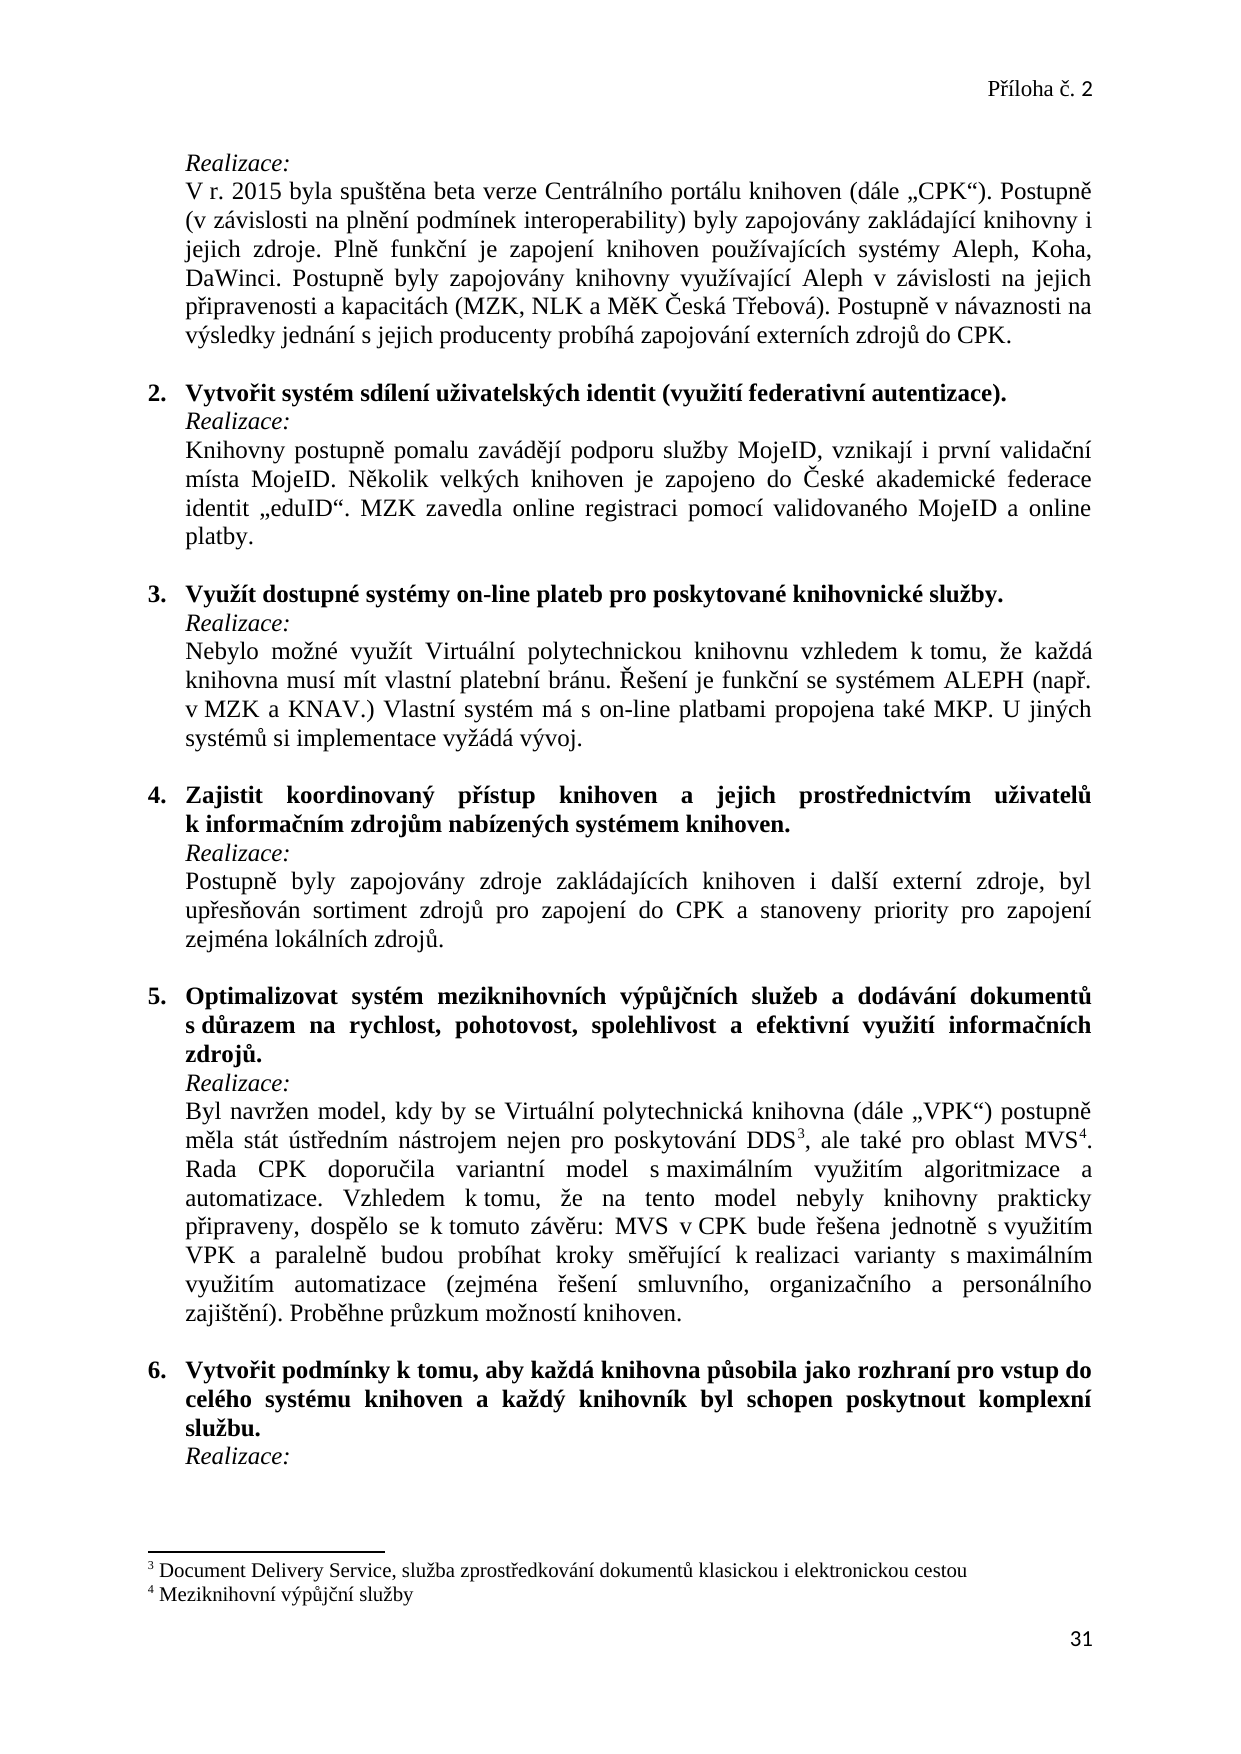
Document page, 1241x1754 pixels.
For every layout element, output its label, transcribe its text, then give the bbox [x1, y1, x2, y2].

text Realizace: [148, 838, 1093, 866]
text Realizace: [148, 608, 1093, 636]
list Vytvořit systém sdílení uživatelských identit (využití federativní autentizace). [148, 378, 1093, 406]
text Realizace: [148, 148, 1093, 176]
text V r. 2015 byla spuštěna beta verze Centrálního portálu knihoven (dále „CPK“). Postupně (v závislosti na plnění podmínek interoperability) byly zapojovány zakládající knihovny i jejich zdroje. Plně funkční je zapojení knihoven používajících systémy Aleph, Koha, DaWinci. Postupně byly zapojovány knihovny využívající Aleph v závislosti na jejich připravenosti a kapacitách (MZK, NLK a MěK Česká Třebová). Postupně v návaznosti na výsledky jednání s jejich producenty probíhá zapojování externích zdrojů do CPK. [185, 176, 1093, 349]
text Realizace: [148, 1068, 1093, 1096]
text Knihovny postupně pomalu zavádějí podporu služby MojeID, vznikají i první validační místa MojeID. Několik velkých knihoven je zapojeno do České akademické federace identit „eduID“. MZK zavedla online registraci pomocí validovaného MojeID a online platby. [185, 435, 1093, 550]
text Nebylo možné využít Virtuální polytechnickou knihovnu vzhledem k tomu, že každá knihovna musí mít vlastní platební bránu. Řešení je funkční se systémem ALEPH (např. v MZK a KNAV.) Vlastní systém má s on-line platbami propojena také MKP. U jiných systémů si implementace vyžádá vývoj. [185, 636, 1093, 751]
list Využít dostupné systémy on-line plateb pro poskytované knihovnické služby. [148, 579, 1093, 608]
list Optimalizovat systém meziknihovních výpůjčních služeb a dodávání dokumentů s důrazem na rychlost, pohotovost, spolehlivost a efektivní využití informačních zdrojů. [148, 981, 1093, 1068]
text Realizace: [148, 1441, 1093, 1470]
text Postupně byly zapojovány zdroje zakládajících knihoven i další externí zdroje, byl upřesňován sortiment zdrojů pro zapojení do CPK a stanoveny priority pro zapojení zejména lokálních zdrojů. [185, 866, 1093, 953]
list Vytvořit podmínky k tomu, aby každá knihovna působila jako rozhraní pro vstup do celého systému knihoven a každý knihovník byl schopen poskytnout komplexní službu. [148, 1355, 1093, 1441]
text Realizace: [148, 406, 1093, 435]
list Zajistit koordinovaný přístup knihoven a jejich prostřednictvím uživatelů k informačním zdrojům nabízených systémem knihoven. [148, 780, 1093, 838]
text Byl navržen model, kdy by se Virtuální polytechnická knihovna (dále „VPK“) postupně měla stát ústředním nástrojem nejen pro poskytování DDS, ale také pro oblast MVS. Rada CPK doporučila variantní model s maximálním využitím algoritmizace a automatizace. Vzhledem k tomu, že na tento model nebyly knihovny prakticky připraveny, dospělo se k tomuto závěru: MVS v CPK bude řešena jednotně s využitím VPK a paralelně budou probíhat kroky směřující k realizaci varianty s maximálním využitím automatizace (zejména řešení smluvního, organizačního a personálního zajištění). Proběhne průzkum možností knihoven. [185, 1096, 1093, 1326]
